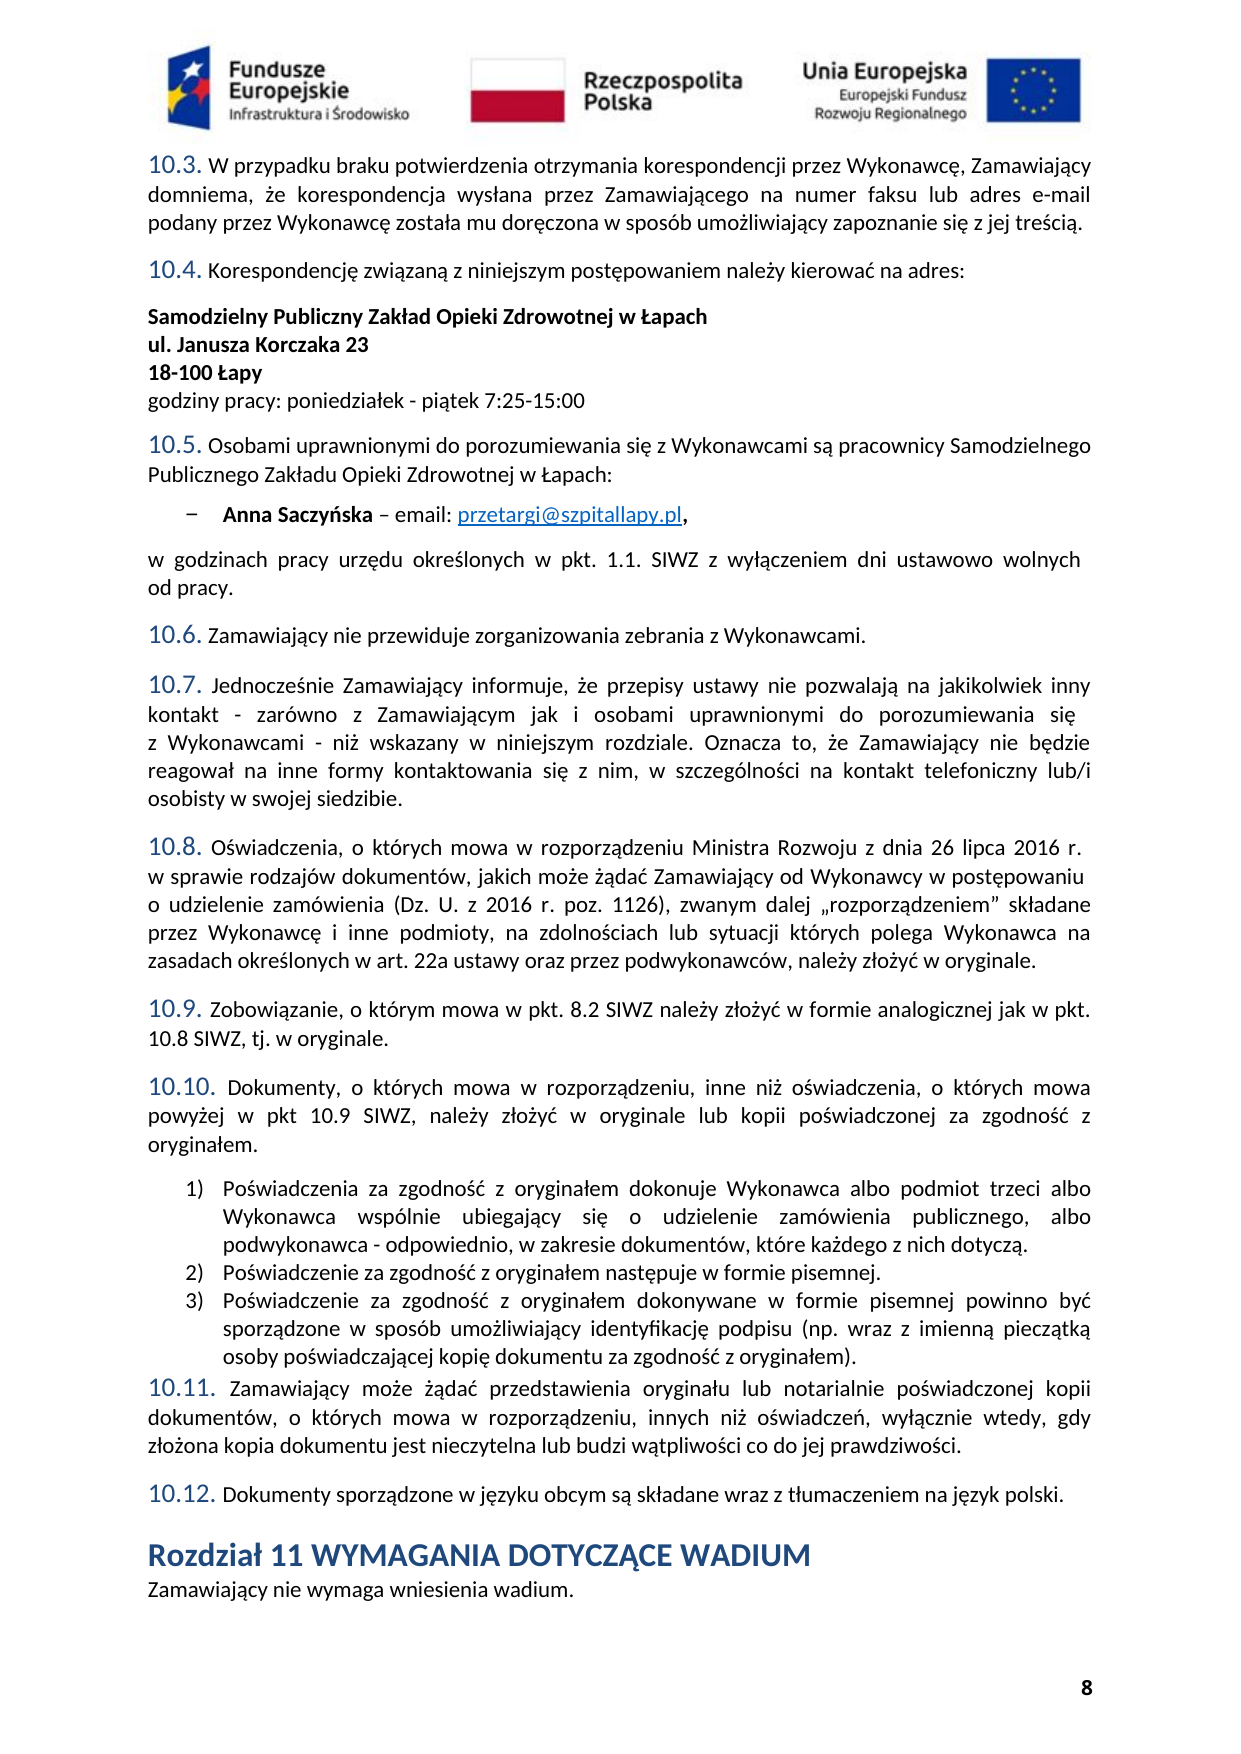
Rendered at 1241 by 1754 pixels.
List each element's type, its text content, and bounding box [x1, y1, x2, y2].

list Poświadczenie za zgodność z oryginałem następuje w formie pisemnej. [185, 1258, 1092, 1286]
text 10.3. W przypadku braku potwierdzenia otrzymania korespondencji przez Wykonawcę, Zamawiający domniema, że korespondencja wysłana przez Zamawiającego na numer faksu lub adres e-mail podany przez Wykonawcę została mu doręczona w sposób umożliwiający zapoznanie się z jej treścią. [148, 147, 1092, 236]
text 10.12. Dokumenty sporządzone w języku obcym są składane wraz z tłumaczeniem na język polski. [148, 1476, 1092, 1509]
picture [147, 29, 1092, 147]
text 10.11. Zamawiający może żądać przedstawienia oryginału lub notarialnie poświadczonej kopii dokumentów, o których mowa w rozporządzeniu, innych niż oświadczeń, wyłącznie wtedy, gdy złożona kopia dokumentu jest nieczytelna lub budzi wątpliwości co do jej prawdziwości. [148, 1371, 1092, 1459]
subtitle Rozdział 11 WYMAGANIA DOTYCZĄCE WADIUM [148, 1534, 1092, 1575]
text godziny pracy: poniedziałek - piątek 7:25-15:00 [148, 386, 1092, 414]
text 10.9. Zobowiązanie, o którym mowa w pkt. 8.2 SIWZ należy złożyć w formie analogicznej jak w pkt. 10.8 SIWZ, tj. w oryginale. [148, 991, 1092, 1052]
list Anna Saczyńska – email: przetargi@szpitallapy.pl, [185, 500, 1092, 528]
text 10.4. Korespondencję związaną z niniejszym postępowaniem należy kierować na adres: [148, 252, 1092, 286]
text 10.8. Oświadczenia, o których mowa w rozporządzeniu Ministra Rozwoju z dnia 26 lipca 2016 r. w sprawie rodzajów dokumentów, jakich może żądać Zamawiający od Wykonawcy w postępowaniu o udzielenie zamówienia (Dz. U. z 2016 r. poz. 1126), zwanym dalej „rozporządzeniem” składane przez Wykonawcę i inne podmioty, na zdolnościach lub sytuacji których polega Wykonawca na zasadach określonych w art. 22a ustawy oraz przez podwykonawców, należy złożyć w oryginale. [148, 829, 1092, 974]
text Zamawiający nie wymaga wniesienia wadium. [148, 1575, 1092, 1603]
list Poświadczenie za zgodność z oryginałem dokonywane w formie pisemnej powinno być sporządzone w sposób umożliwiający identyfikację podpisu (np. wraz z imienną pieczątką osoby poświadczającej kopię dokumentu za zgodność z oryginałem). [185, 1286, 1092, 1371]
list Poświadczenia za zgodność z oryginałem dokonuje Wykonawca albo podmiot trzeci albo Wykonawca wspólnie ubiegający się o udzielenie zamówienia publicznego, albo podwykonawca - odpowiednio, w zakresie dokumentów, które każdego z nich dotyczą. [185, 1174, 1092, 1258]
text 10.7. Jednocześnie Zamawiający informuje, że przepisy ustawy nie pozwalają na jakikolwiek inny kontakt - zarówno z Zamawiającym jak i osobami uprawnionymi do porozumiewania się z Wykonawcami - niż wskazany w niniejszym rozdziale. Oznacza to, że Zamawiający nie będzie reagował na inne formy kontaktowania się z nim, w szczególności na kontakt telefoniczny lub/i osobisty w swojej siedzibie. [148, 667, 1092, 812]
text w godzinach pracy urzędu określonych w pkt. 1.1. SIWZ z wyłączeniem dni ustawowo wolnych od pracy. [148, 545, 1092, 601]
text ul. Janusza Korczaka 23 [148, 330, 1091, 358]
text 10.6. Zamawiający nie przewiduje zorganizowania zebrania z Wykonawcami. [148, 618, 1092, 651]
text 10.5. Osobami uprawnionymi do porozumiewania się z Wykonawcami są pracownicy Samodzielnego Publicznego Zakładu Opieki Zdrowotnej w Łapach: [148, 427, 1092, 488]
text 18-100 Łapy [148, 358, 1091, 386]
text Samodzielny Publiczny Zakład Opieki Zdrowotnej w Łapach [148, 302, 1091, 330]
text 10.10. Dokumenty, o których mowa w rozporządzeniu, inne niż oświadczenia, o których mowa powyżej w pkt 10.9 SIWZ, należy złożyć w oryginale lub kopii poświadczonej za zgodność z oryginałem. [148, 1069, 1092, 1158]
